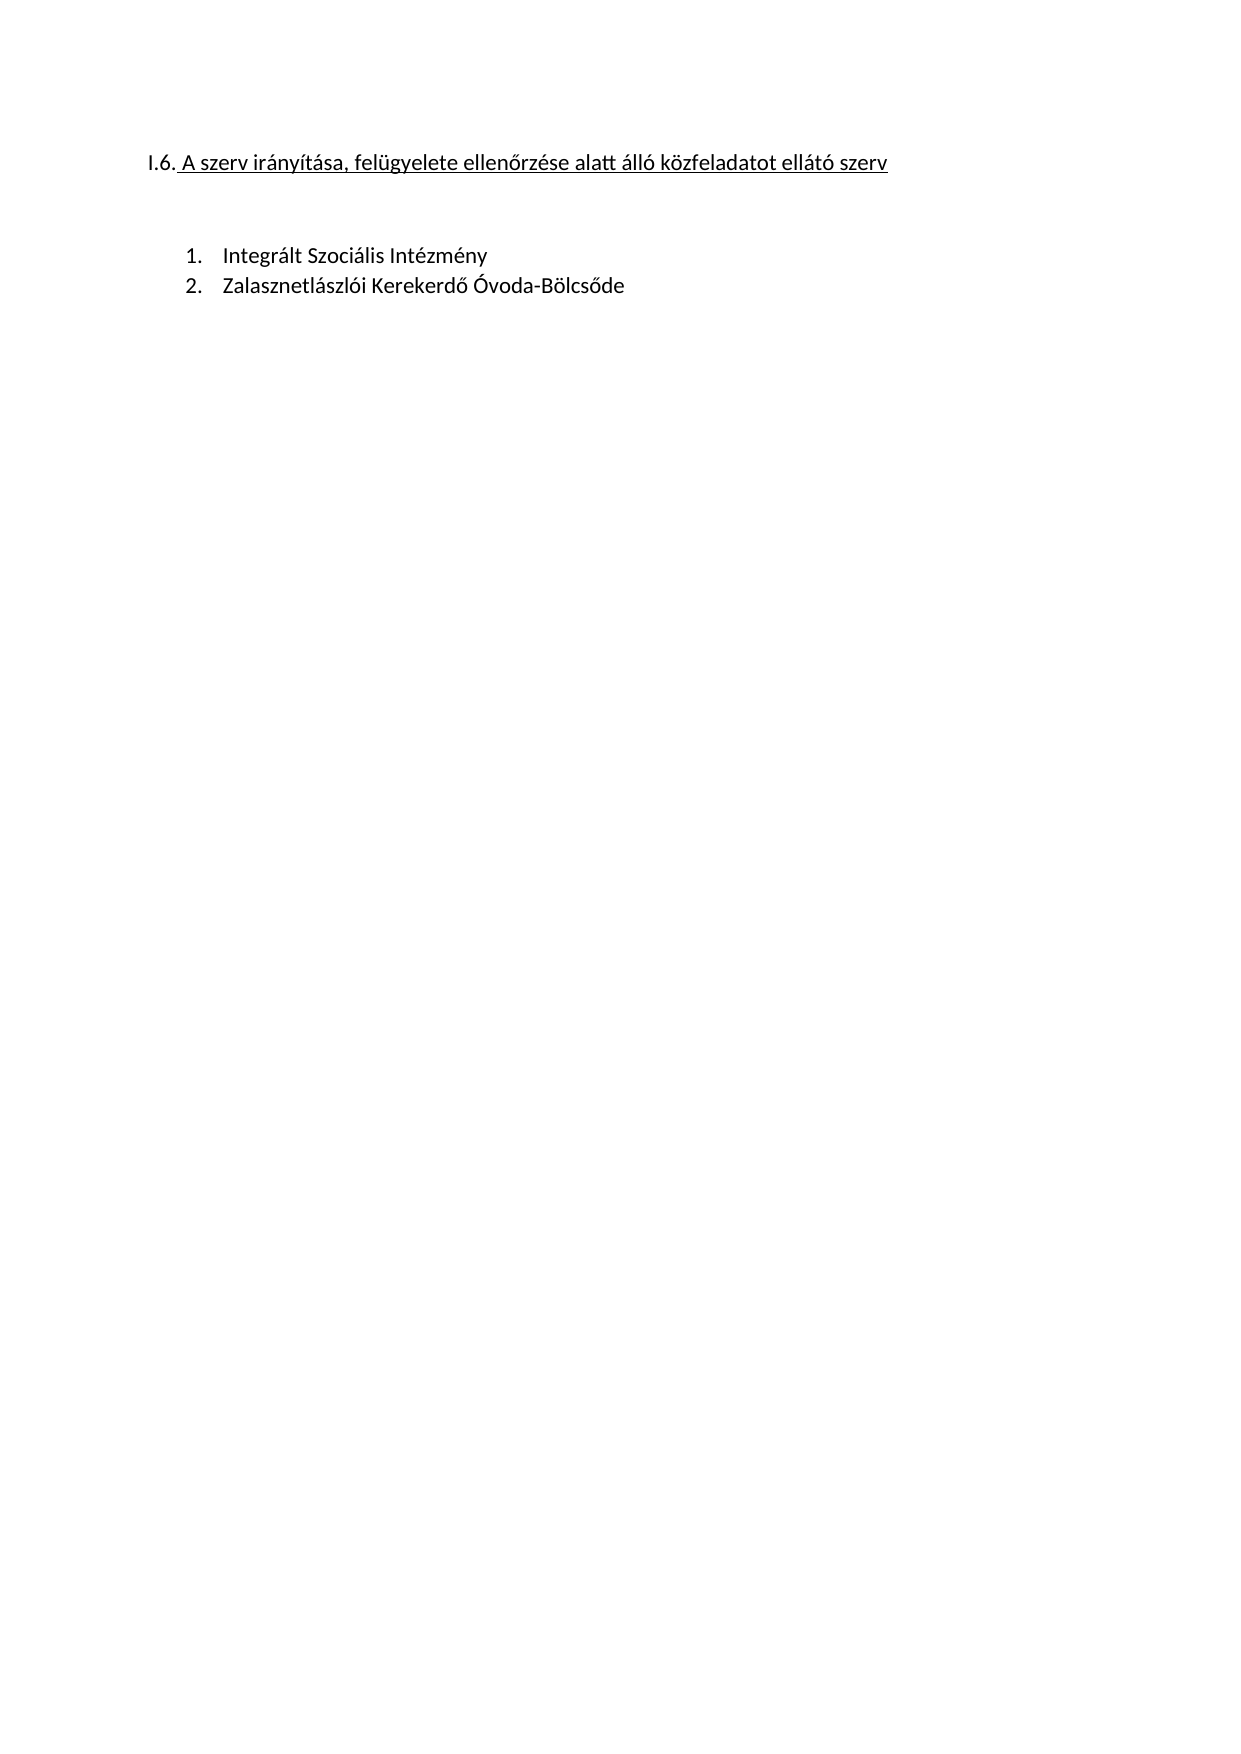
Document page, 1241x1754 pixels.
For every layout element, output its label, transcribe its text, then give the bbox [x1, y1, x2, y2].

list Integrált Szociális Intézmény [185, 241, 1093, 269]
text I.6. A szerv irányítása, felügyelete ellenőrzése alatt álló közfeladatot ellátó szerv [148, 148, 1093, 176]
list Zalasznetlászlói Kerekerdő Óvoda-Bölcsőde [185, 272, 1093, 299]
